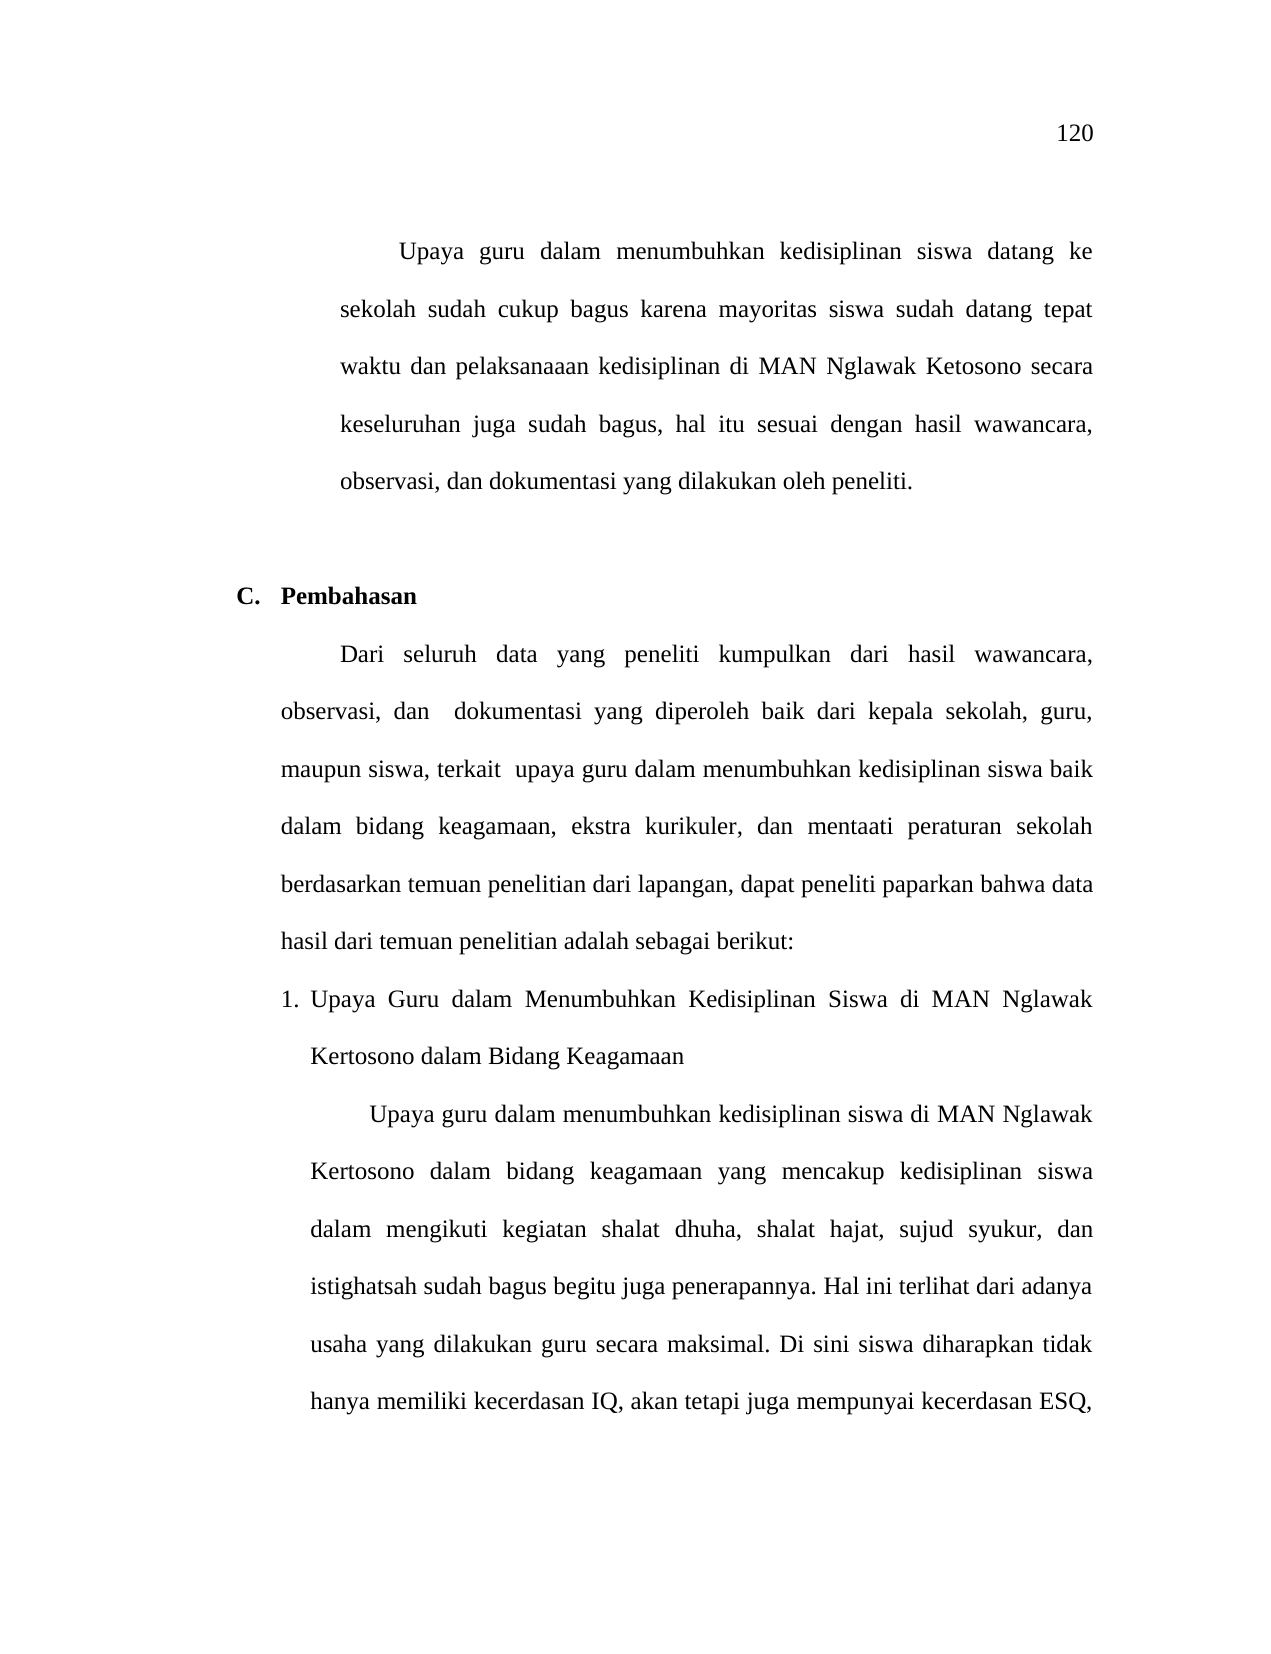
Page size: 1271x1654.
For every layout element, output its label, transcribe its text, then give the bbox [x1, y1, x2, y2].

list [310, 1099, 1094, 1415]
list Upaya guru dalam menumbuhkan kedisiplinan siswa datang ke sekolah sudah cukup bagus karena mayoritas siswa sudah datang tepat waktu dan pelaksanaaan kedisiplinan di MAN Nglawak Ketosono secara keseluruhan juga sudah bagus, hal itu sesuai dengan hasil wawancara, observasi, dan dokumentasi yang dilakukan oleh peneliti. [340, 236, 1094, 495]
list Pembahasan [236, 581, 1094, 610]
list Dari seluruh data yang peneliti kumpulkan dari hasil wawancara, observasi, dan dokumentasi yang diperoleh baik dari kepala sekolah, guru, maupun siswa, terkait upaya guru dalam menumbuhkan kedisiplinan siswa baik dalam bidang keagamaan, ekstra kurikuler, dan mentaati peraturan sekolah berdasarkan temuan penelitian dari lapangan, dapat peneliti paparkan bahwa data hasil dari temuan penelitian adalah sebagai berikut: [281, 639, 1094, 955]
list Upaya Guru dalam Menumbuhkan Kedisiplinan Siswa di MAN Nglawak Kertosono dalam Bidang Keagamaan [281, 984, 1094, 1070]
